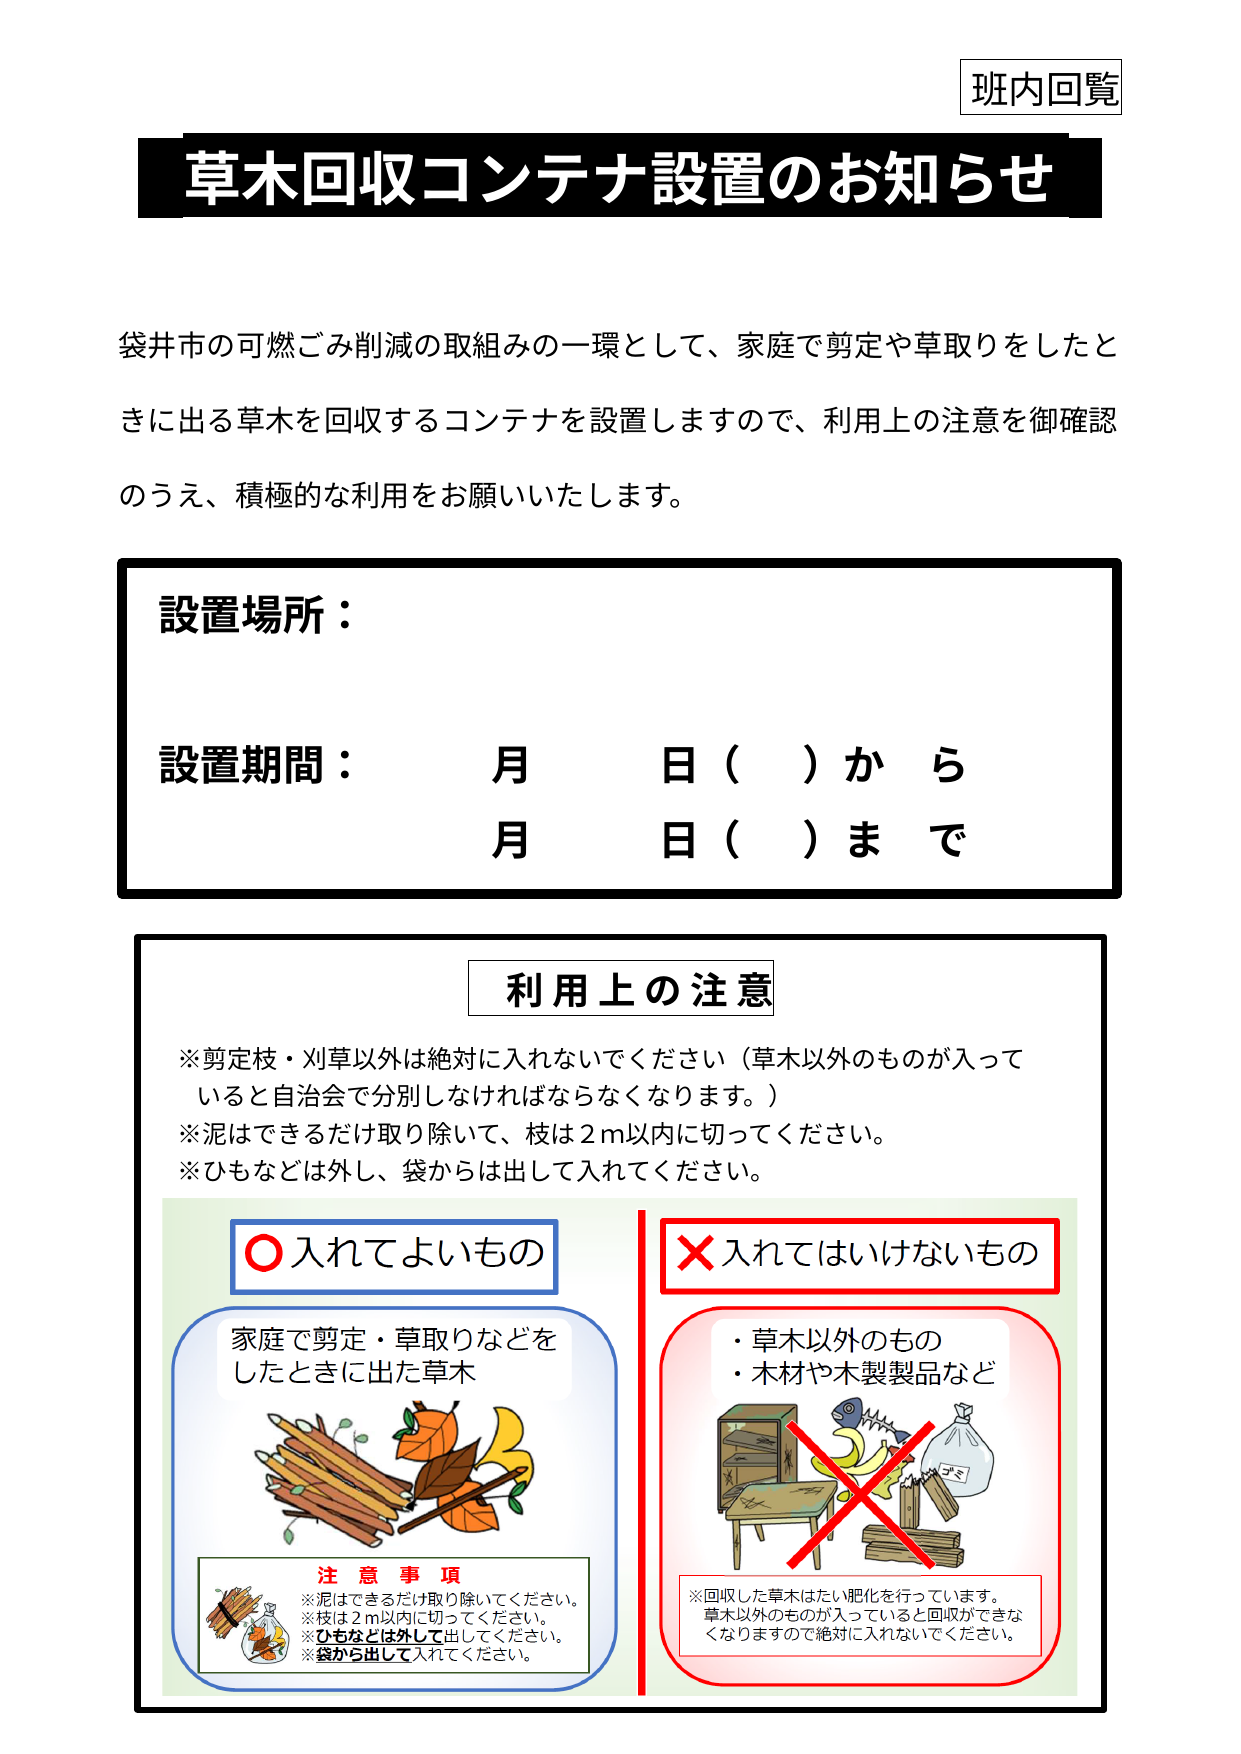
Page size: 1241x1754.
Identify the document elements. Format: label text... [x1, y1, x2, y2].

text 袋井市の可燃ごみ削減の取組みの一環として、家庭で剪定や草取りをしたときに出る草木を回収するコンテナを設置しますので、利用上の注意を御確認のうえ、積極的な利用をお願いいたします。 [118, 306, 1122, 531]
text 1草木回収コンテナ設置のお知らせ1 [118, 119, 1122, 231]
